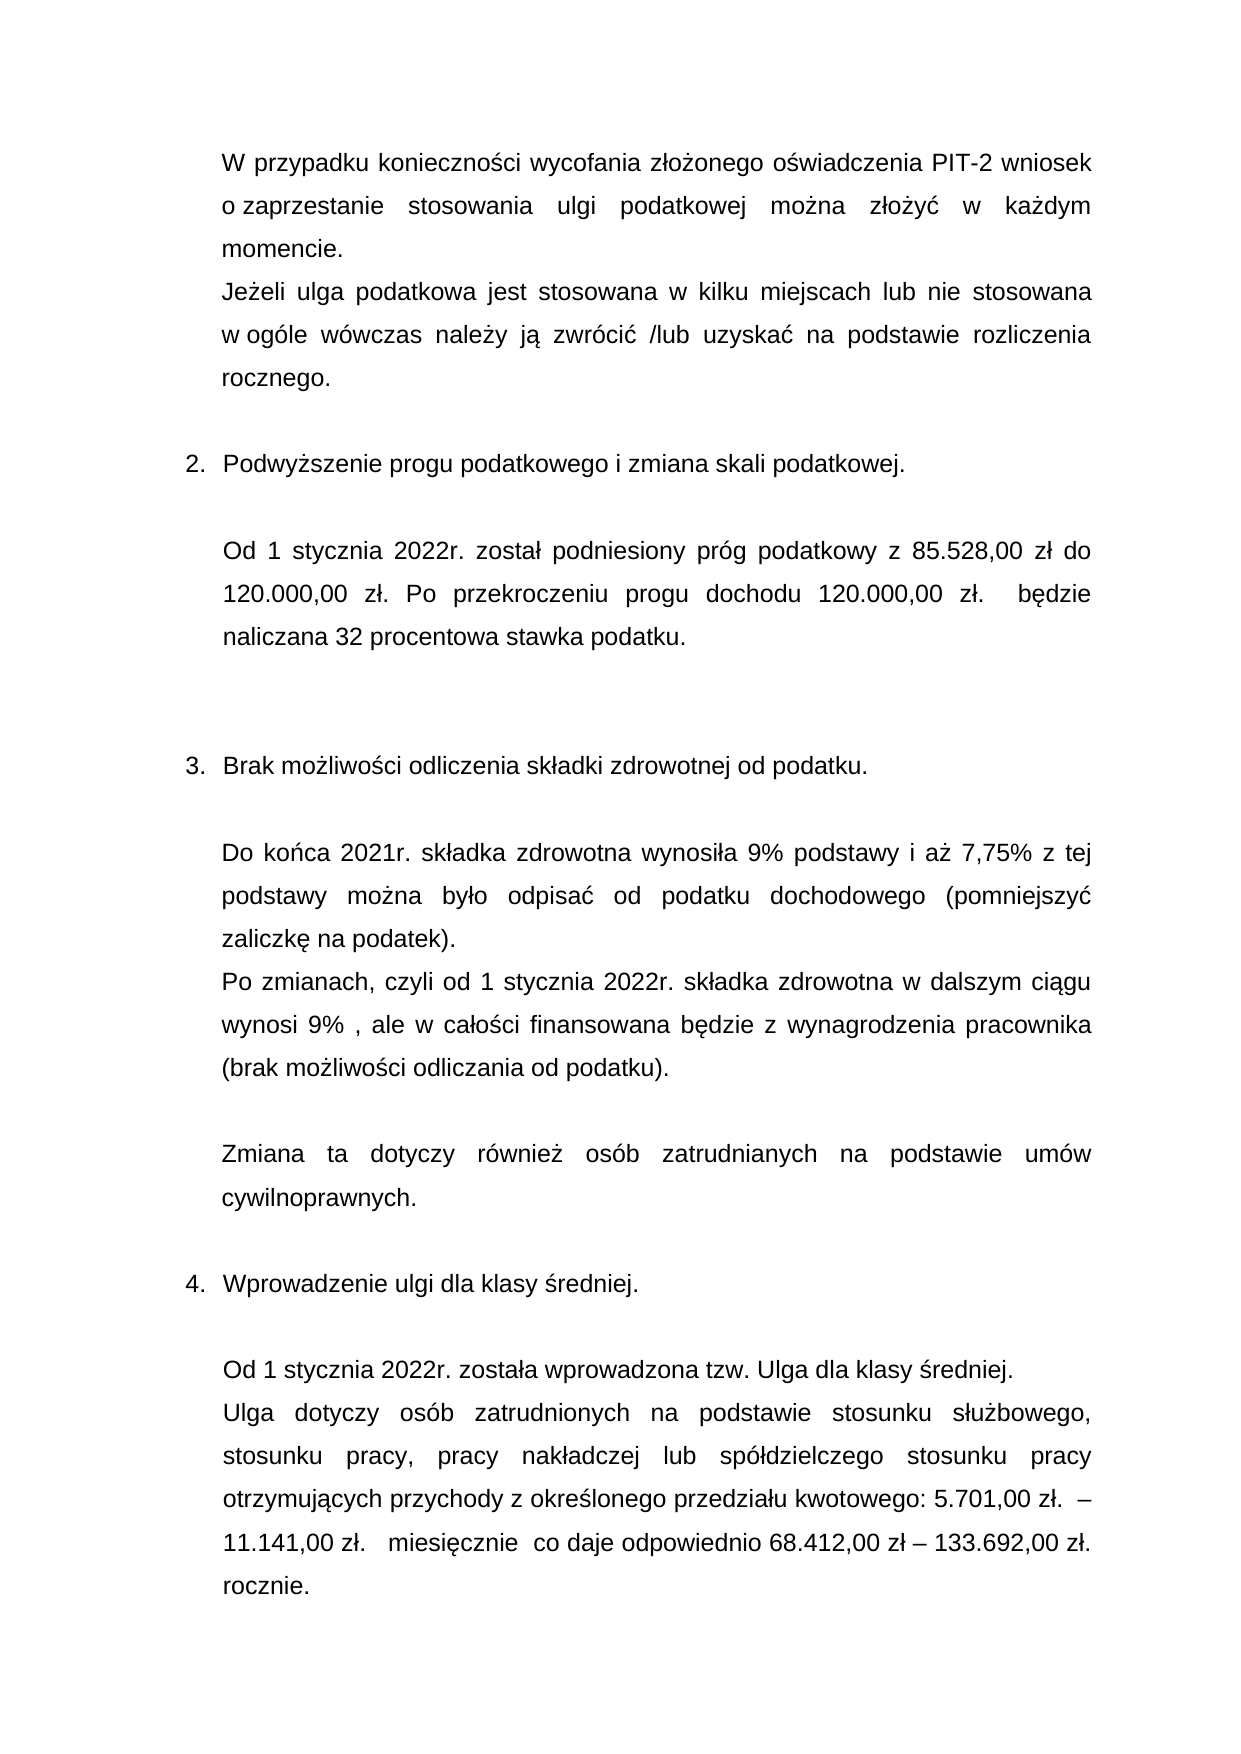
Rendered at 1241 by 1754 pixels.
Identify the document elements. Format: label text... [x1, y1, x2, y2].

text W przypadku konieczności wycofania złożonego oświadczenia PIT-2 wniosek o zaprzestanie stosowania ulgi podatkowej można złożyć w każdym momencie. [221, 148, 1093, 263]
list Ulga dotyczy osób zatrudnionych na podstawie stosunku służbowego, stosunku pracy, pracy nakładczej lub spółdzielczego stosunku pracy otrzymujących przychody z określonego przedziału kwotowego: 5.701,00 zł. – 11.141,00 zł. miesięcznie co daje odpowiednio 68.412,00 zł – 133.692,00 zł. rocznie. [223, 1398, 1093, 1599]
text Jeżeli ulga podatkowa jest stosowana w kilku miejscach lub nie stosowana w ogóle wówczas należy ją zwrócić /lub uzyskać na podstawie rozliczenia rocznego. [221, 277, 1093, 392]
list Wprowadzenie ulgi dla klasy średniej. [185, 1269, 1093, 1298]
text Do końca 2021r. składka zdrowotna wynosiła 9% podstawy i aż 7,75% z tej podstawy można było odpisać od podatku dochodowego (pomniejszyć zaliczkę na podatek). [221, 838, 1093, 953]
list Od 1 stycznia 2022r. został podniesiony próg podatkowy z 85.528,00 zł do 120.000,00 zł. Po przekroczeniu progu dochodu 120.000,00 zł. będzie naliczana 32 procentowa stawka podatku. [223, 536, 1093, 651]
text Zmiana ta dotyczy również osób zatrudnianych na podstawie umów cywilnoprawnych. [221, 1139, 1093, 1211]
list Podwyższenie progu podatkowego i zmiana skali podatkowej. [185, 449, 1093, 478]
list Od 1 stycznia 2022r. została wprowadzona tzw. Ulga dla klasy średniej. [223, 1355, 1093, 1384]
list Brak możliwości odliczenia składki zdrowotnej od podatku. [185, 751, 1093, 780]
text Po zmianach, czyli od 1 stycznia 2022r. składka zdrowotna w dalszym ciągu wynosi 9% , ale w całości finansowana będzie z wynagrodzenia pracownika (brak możliwości odliczania od podatku). [221, 967, 1093, 1082]
